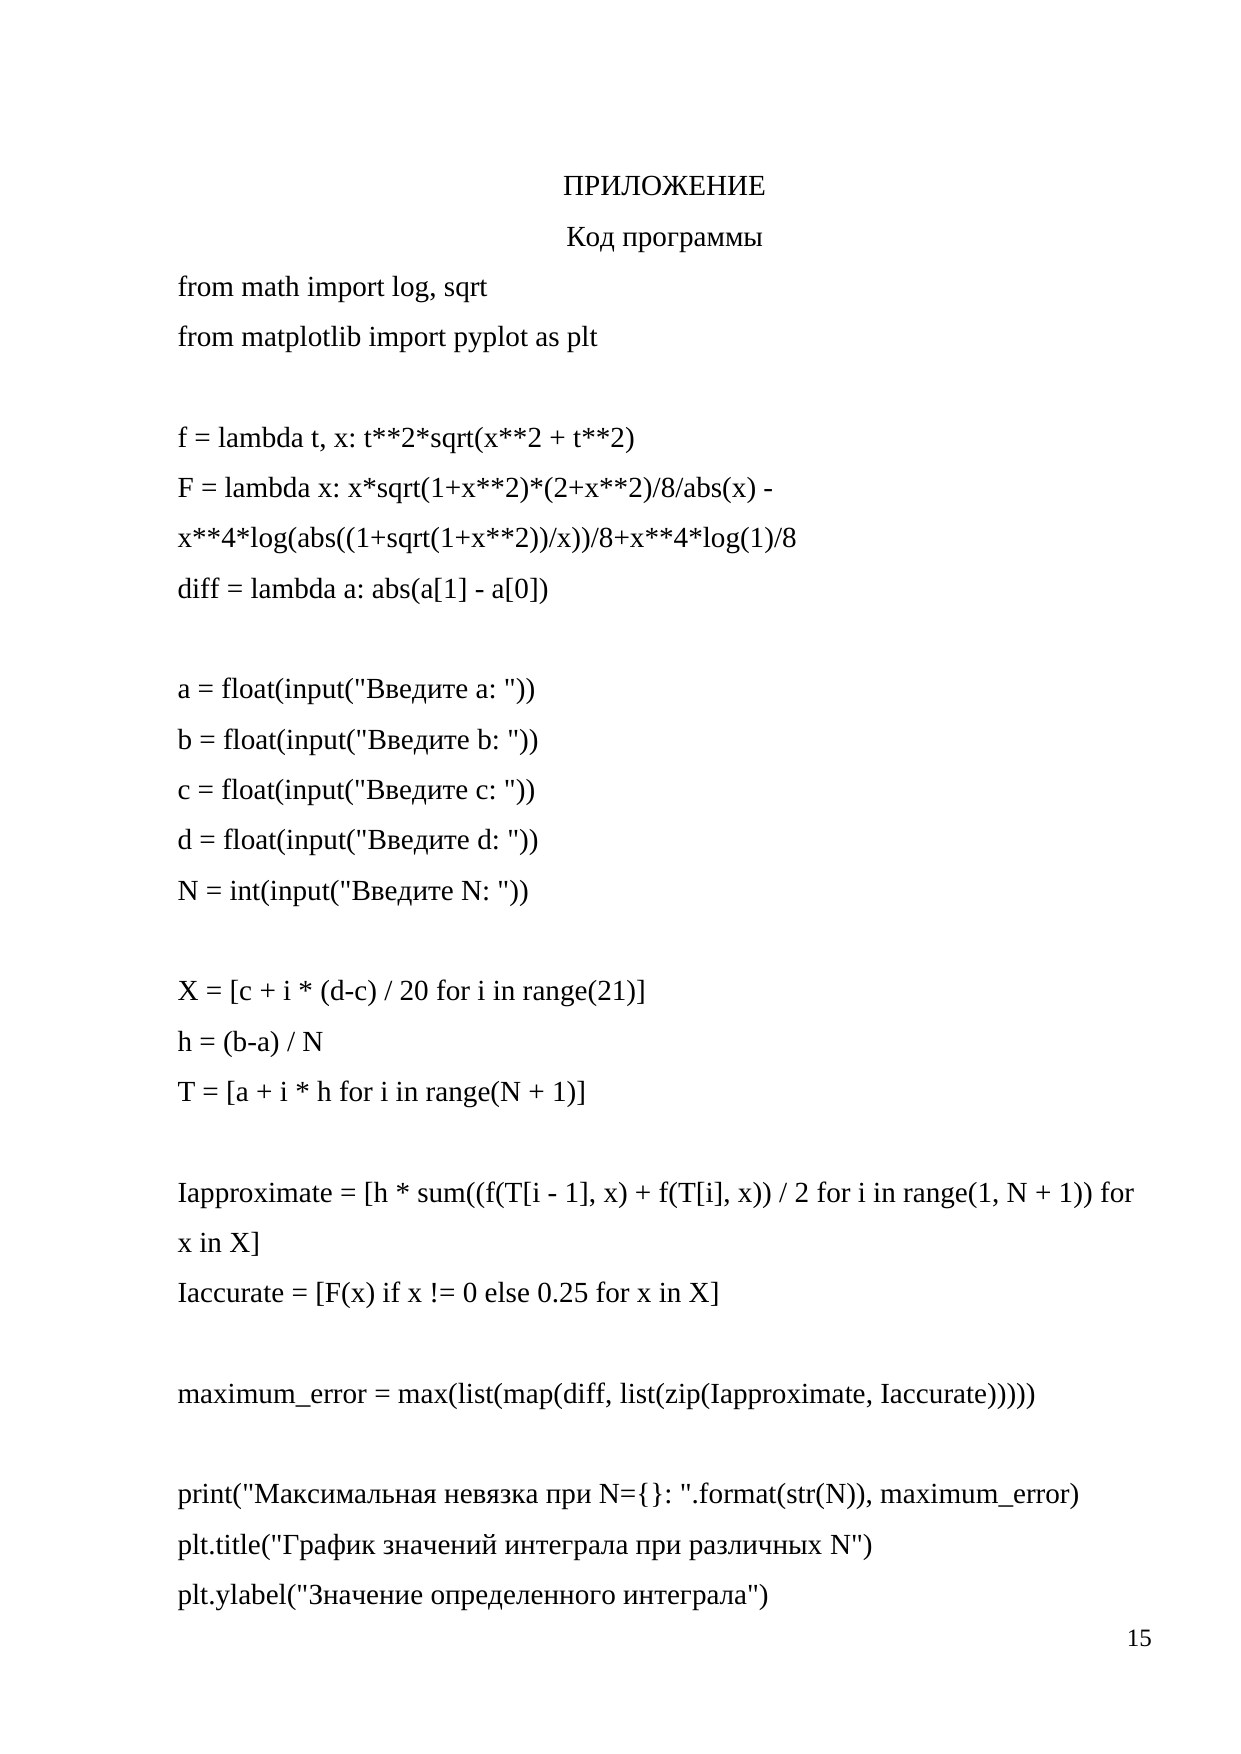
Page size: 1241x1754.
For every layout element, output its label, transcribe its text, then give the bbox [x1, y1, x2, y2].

text h = (b-a) / N [177, 1024, 1152, 1057]
text a = float(input("Введите a: ")) [177, 672, 1152, 705]
text print("Максимальная невязка при N={}: ".format(str(N)), maximum_error) [177, 1477, 1152, 1510]
text X = [c + i * (d-c) / 20 for i in range(21)] [177, 973, 1152, 1007]
text c = float(input("Введите c: ")) [177, 772, 1152, 806]
text f = lambda t, x: t**2*sqrt(x**2 + t**2) [177, 420, 1152, 453]
list Приложение [177, 168, 1152, 202]
text diff = lambda a: abs(a[1] - a[0]) [177, 571, 1152, 604]
text from matplotlib import pyplot as plt [177, 319, 1152, 353]
text from math import log, sqrt [177, 269, 1152, 303]
text Iaccurate = [F(x) if x != 0 else 0.25 for x in X] [177, 1275, 1152, 1309]
text Iapproximate = [h * sum((f(T[i - 1], x) + f(T[i], x)) / 2 for i in range(1, N + 1)) for x in X] [177, 1175, 1152, 1258]
text T = [a + i * h for i in range(N + 1)] [177, 1074, 1152, 1108]
text plt.title("График значений интеграла при различных N") [177, 1527, 1152, 1560]
text plt.ylabel("Значение определенного интеграла") [177, 1577, 1152, 1611]
list Код программы [177, 219, 1152, 252]
text maximum_error = max(list(map(diff, list(zip(Iapproximate, Iaccurate))))) [177, 1376, 1152, 1409]
text F = lambda x: x*sqrt(1+x**2)*(2+x**2)/8/abs(x) -x**4*log(abs((1+sqrt(1+x**2))/x))/8+x**4*log(1)/8 [177, 470, 1152, 554]
text N = int(input("Введите N: ")) [177, 873, 1152, 906]
text b = float(input("Введите b: ")) [177, 722, 1152, 755]
text d = float(input("Введите d: ")) [177, 822, 1152, 856]
